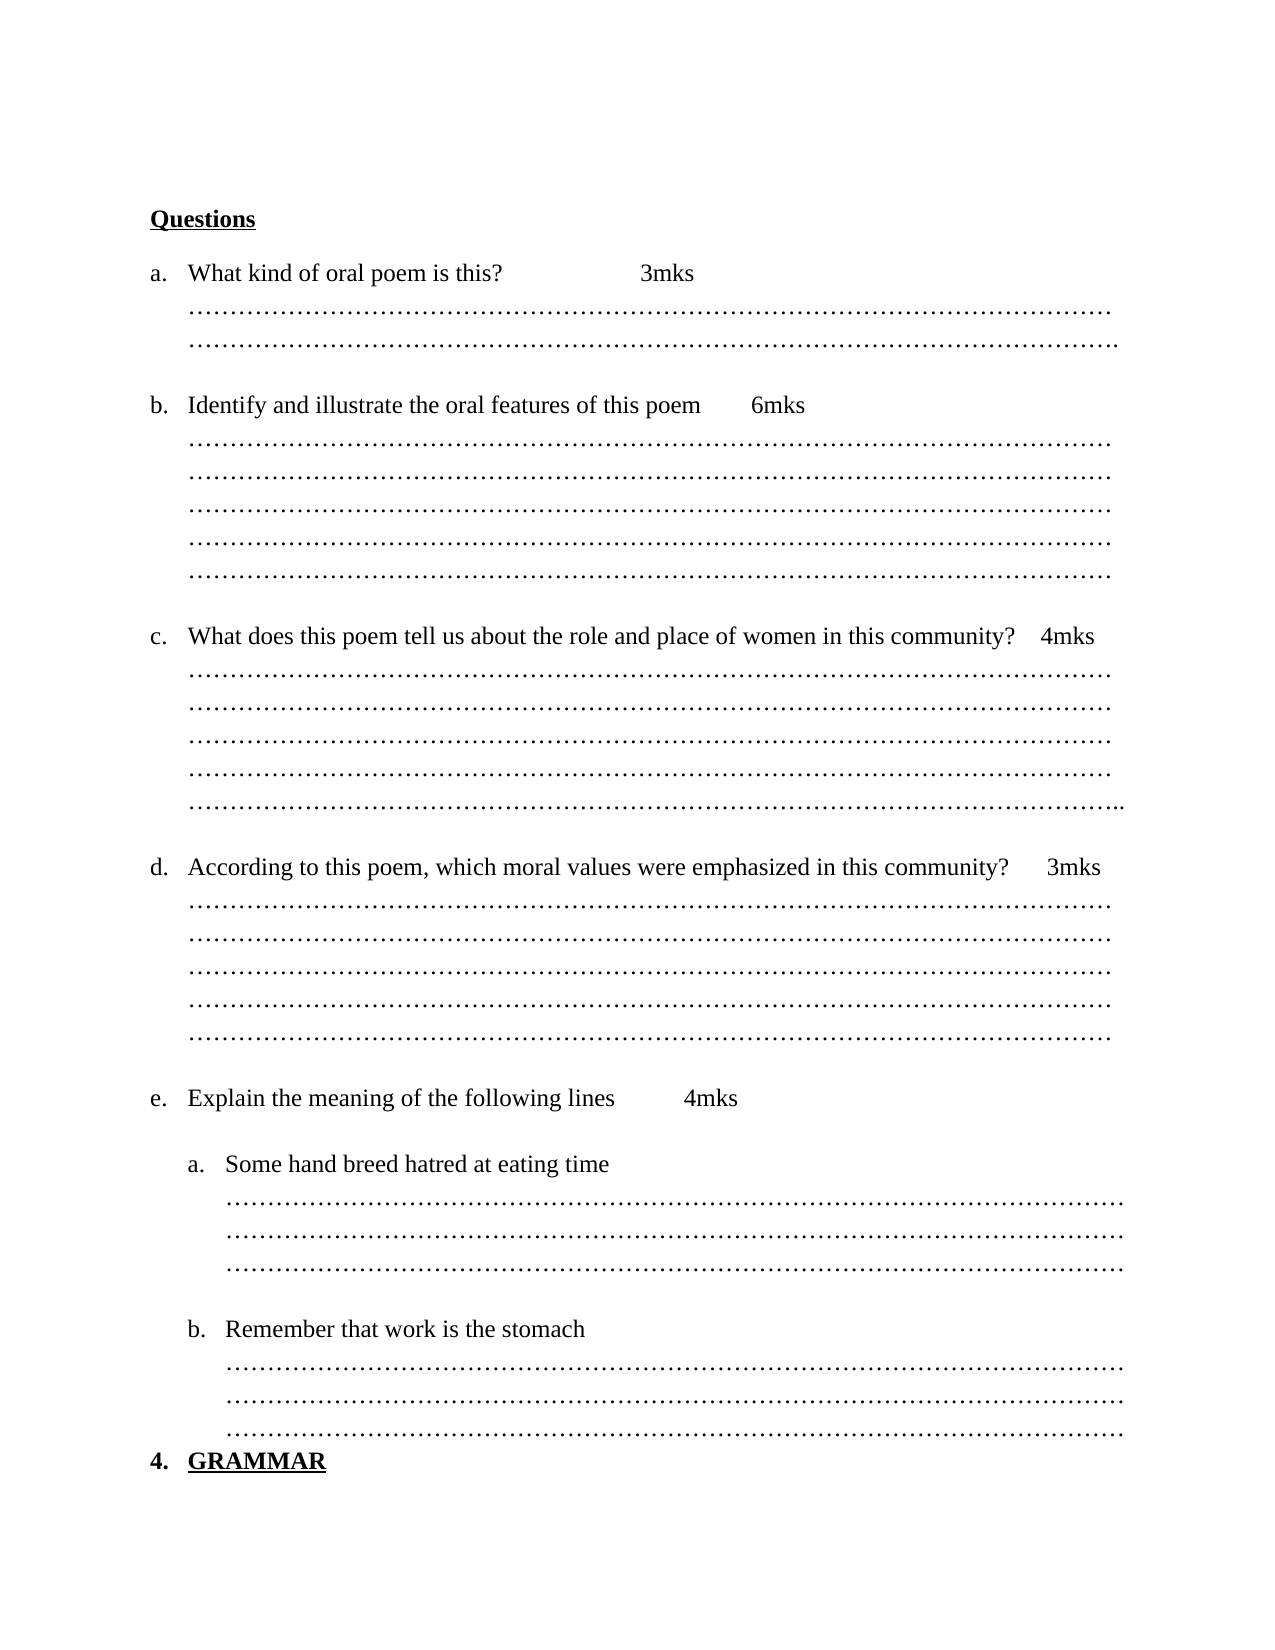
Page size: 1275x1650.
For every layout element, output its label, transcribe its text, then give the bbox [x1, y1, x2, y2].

list What kind of oral poem is this? 3mks [150, 258, 1125, 286]
list What does this poem tell us about the role and place of women in this community? 4mks [150, 621, 1125, 650]
list ……………………………………………………………………………………………………………………………………………………………………………………………………………………………………………………………………………………………… [225, 1347, 1125, 1442]
list …………………………………………………………………………………………………………………………………………………………………………………………………………………………………………………………………………………………………………………………………………………………………………………………………………………………………………………………………………………………………………… [187, 423, 1125, 584]
list …………………………………………………………………………………………………………………………………………………………………………………………………………………………………………………………………………………………………………………………………………………………………………………………………………………………………………………………………………………………………………… [187, 885, 1125, 1046]
list Identify and illustrate the oral features of this poem 6mks [150, 390, 1125, 418]
list Remember that work is the stomach [187, 1314, 1125, 1343]
list Some hand breed hatred at eating time [187, 1149, 1125, 1178]
list ……………………………………………………………………………………………………………………………………………………………………………………………………………………………………………………………………………………………… [225, 1182, 1125, 1277]
list ……………………………………………………………………………………………………………………………………………………………………………………………………. [187, 291, 1125, 352]
list Explain the meaning of the following lines 4mks [150, 1083, 1125, 1112]
list …………………………………………………………………………………………………………………………………………………………………………………………………………………………………………………………………………………………………………………………………………………………………………………………………………………………………………………………………………………………………………….. [187, 654, 1125, 815]
text Questions [150, 204, 1125, 233]
list GRAMMAR [150, 1446, 1125, 1475]
list According to this poem, which moral values were emphasized in this community? 3mks [150, 852, 1125, 881]
